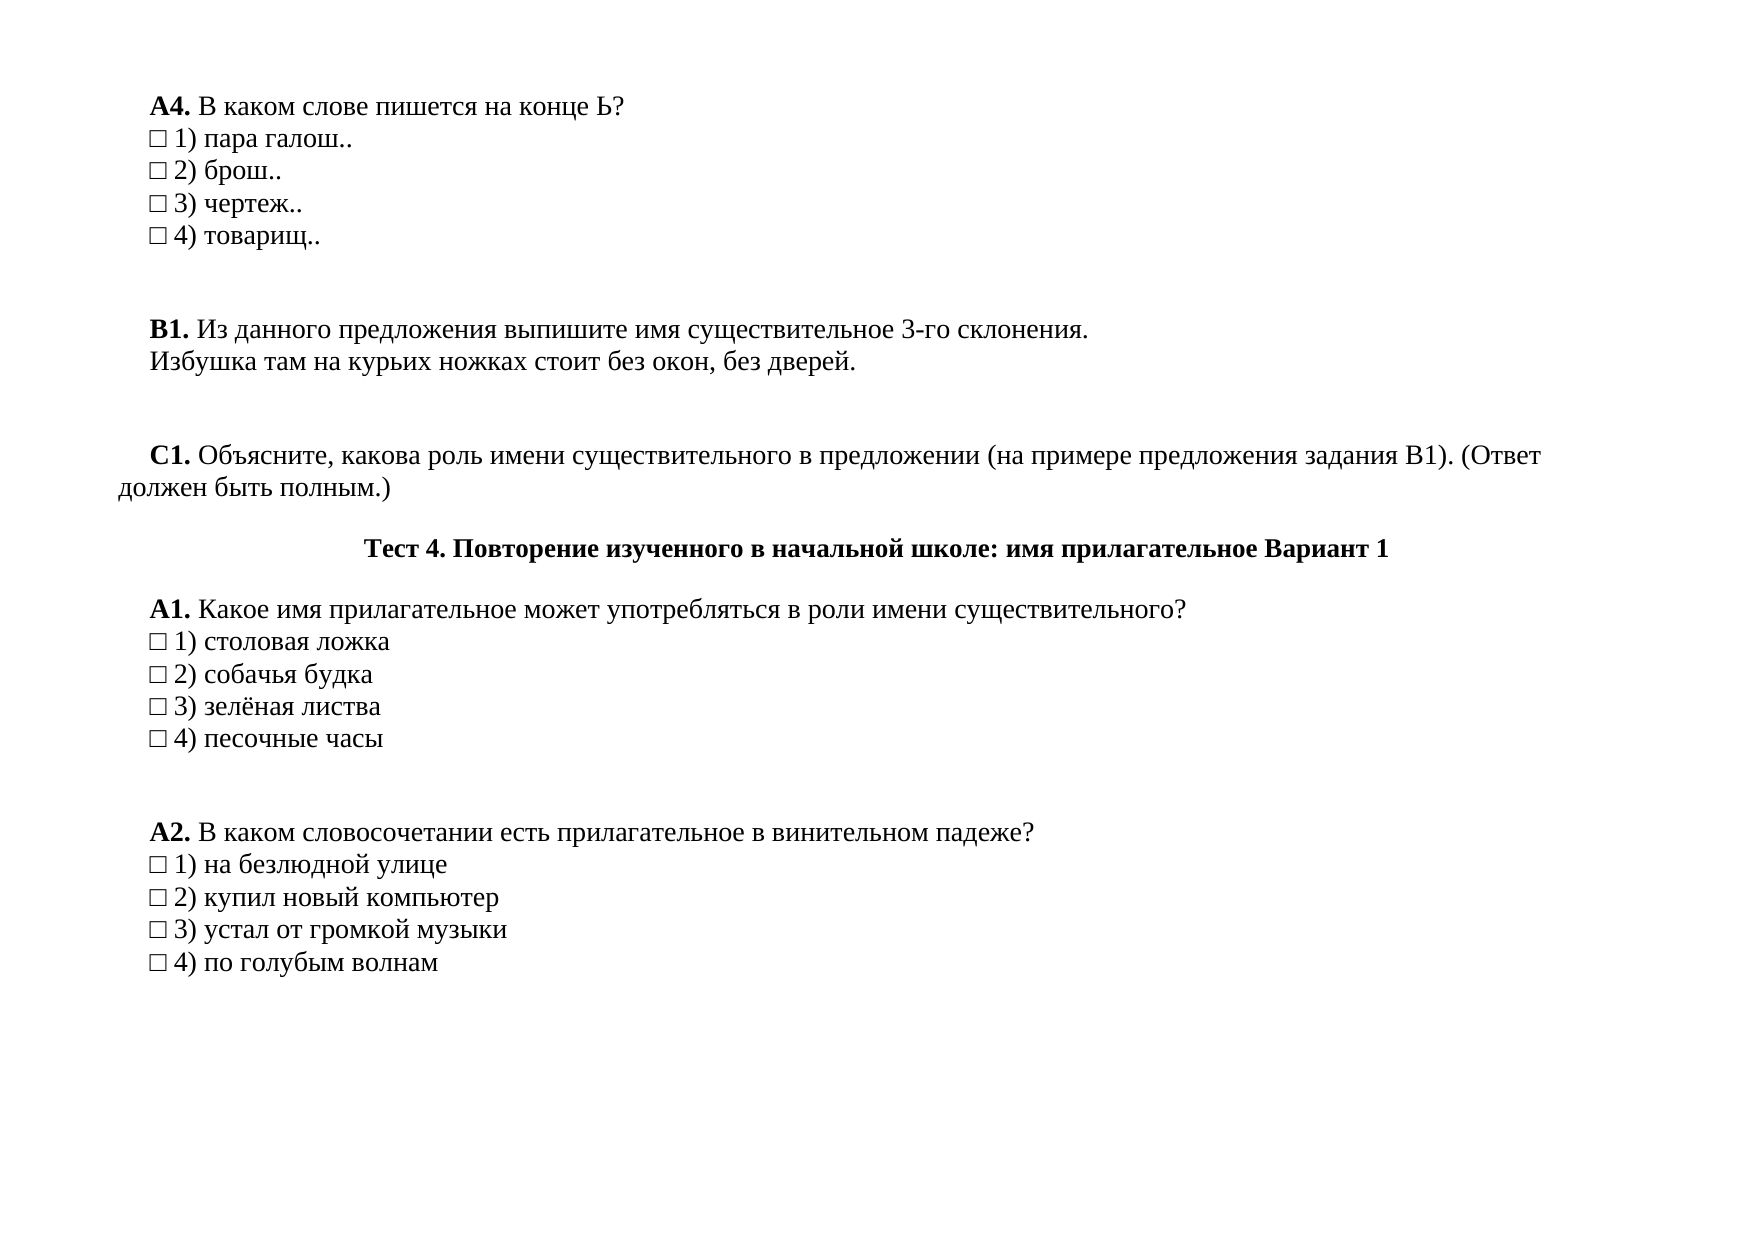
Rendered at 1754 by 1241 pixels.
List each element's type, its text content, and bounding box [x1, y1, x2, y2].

text □ 4) по голубым волнам [118, 945, 1636, 977]
text Избушка там на курьих ножках стоит без окон, без дверей. [118, 344, 1636, 377]
text □ 3) устал от громкой музыки [118, 912, 1636, 945]
text С1. Объясните, какова роль имени существительного в предложении (на примере предложения задания В1). (Ответ должен быть полным.) [118, 438, 1636, 502]
text □ 2) брош.. [118, 153, 1636, 186]
text В1. Из данного предложения выпишите имя существительное 3-го склонения. [118, 312, 1636, 344]
text □ 1) пара галош.. [118, 121, 1636, 153]
text □ 3) чертеж.. [118, 186, 1636, 218]
text А1. Какое имя прилагательное может употребляться в роли имени существительного? [118, 592, 1636, 624]
text □ 3) зелёная листва [118, 689, 1636, 722]
text Тест 4. Повторение изученного в начальной школе: имя прилагательное Вариант 1 [118, 532, 1636, 563]
text □ 1) на безлюдной улице [118, 847, 1636, 880]
text А4. В каком слове пишется на конце Ь? [118, 89, 1636, 121]
text А2. В каком словосочетании есть прилагательное в винительном падеже? [118, 815, 1636, 847]
text □ 2) купил новый компьютер [118, 880, 1636, 912]
text □ 4) товарищ.. [118, 218, 1636, 251]
text □ 4) песочные часы [118, 722, 1636, 754]
text □ 2) собачья будка [118, 657, 1636, 689]
text □ 1) столовая ложка [118, 624, 1636, 657]
